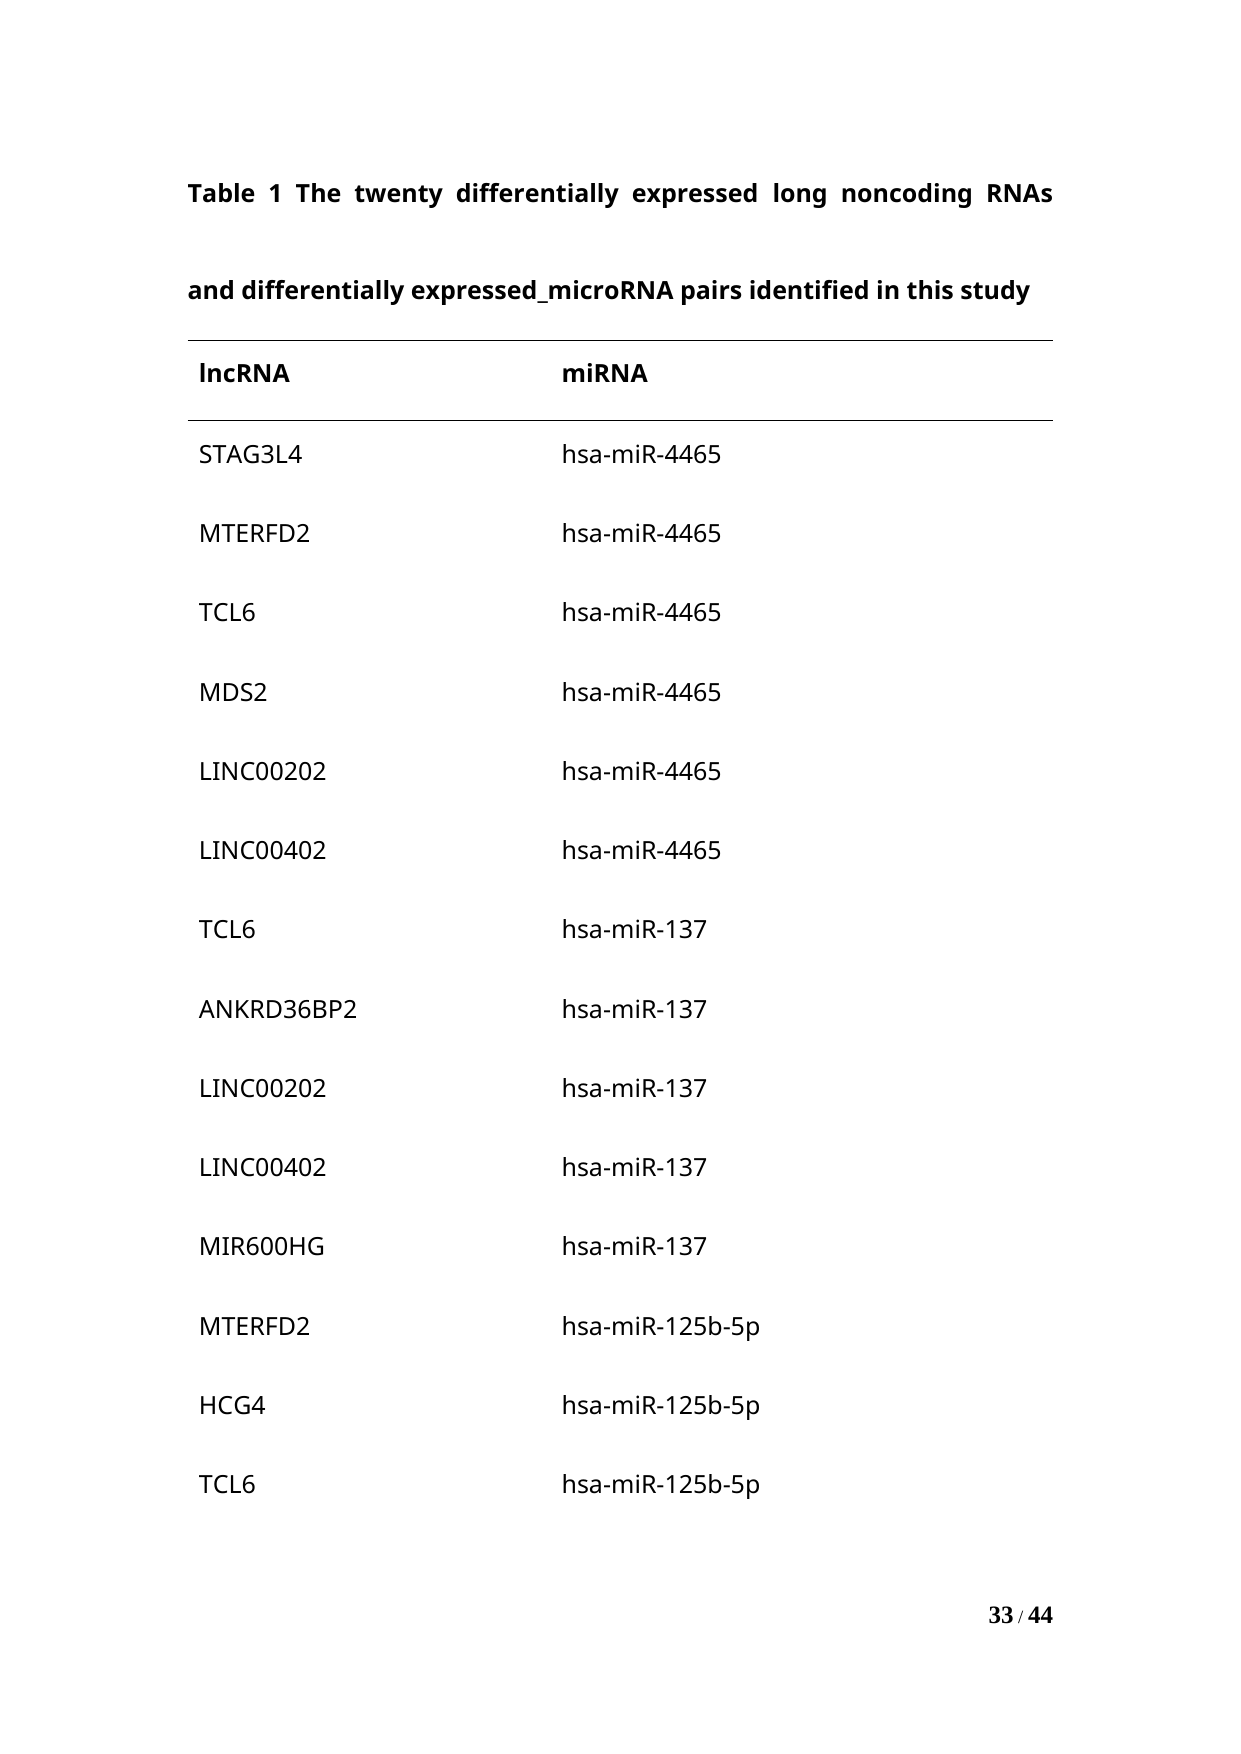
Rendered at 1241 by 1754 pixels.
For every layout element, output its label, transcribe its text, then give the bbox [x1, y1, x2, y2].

table_cell TCL6 [188, 1451, 550, 1531]
table_cell hsa-miR-4465 [550, 817, 1053, 897]
table_cell MTERFD2 [188, 1293, 550, 1372]
table_cell hsa-miR-4465 [550, 659, 1053, 738]
table_cell MIR600HG [188, 1214, 550, 1293]
table_cell MTERFD2 [188, 500, 550, 579]
table_cell hsa-miR-125b-5p [550, 1372, 1053, 1451]
table_cell hsa-miR-4465 [550, 421, 1053, 500]
table_header lncRNA [188, 341, 550, 420]
table_cell ANKRD36BP2 [188, 976, 550, 1055]
table_cell hsa-miR-137 [550, 1055, 1053, 1134]
table_cell hsa-miR-137 [550, 1214, 1053, 1293]
table_cell HCG4 [188, 1372, 550, 1451]
table_cell TCL6 [188, 897, 550, 976]
table_cell hsa-miR-4465 [550, 738, 1053, 817]
table_header miRNA [550, 341, 1053, 420]
table_cell TCL6 [188, 580, 550, 659]
table_cell MDS2 [188, 659, 550, 738]
table_cell hsa-miR-137 [550, 1134, 1053, 1214]
table_cell LINC00202 [188, 1055, 550, 1134]
table_cell hsa-miR-137 [550, 897, 1053, 976]
table_cell hsa-miR-125b-5p [550, 1451, 1053, 1531]
table_cell LINC00402 [188, 1134, 550, 1214]
table_cell hsa-miR-4465 [550, 580, 1053, 659]
table_cell STAG3L4 [188, 421, 550, 500]
table_cell LINC00202 [188, 738, 550, 817]
table_cell hsa-miR-125b-5p [550, 1293, 1053, 1372]
table_cell LINC00402 [188, 817, 550, 897]
table_cell hsa-miR-4465 [550, 500, 1053, 579]
text Table 1 The twenty differentially expressed long noncoding RNAs and differentially expressed_microRNA pairs identified in this study [187, 160, 1053, 323]
table_cell hsa-miR-137 [550, 976, 1053, 1055]
